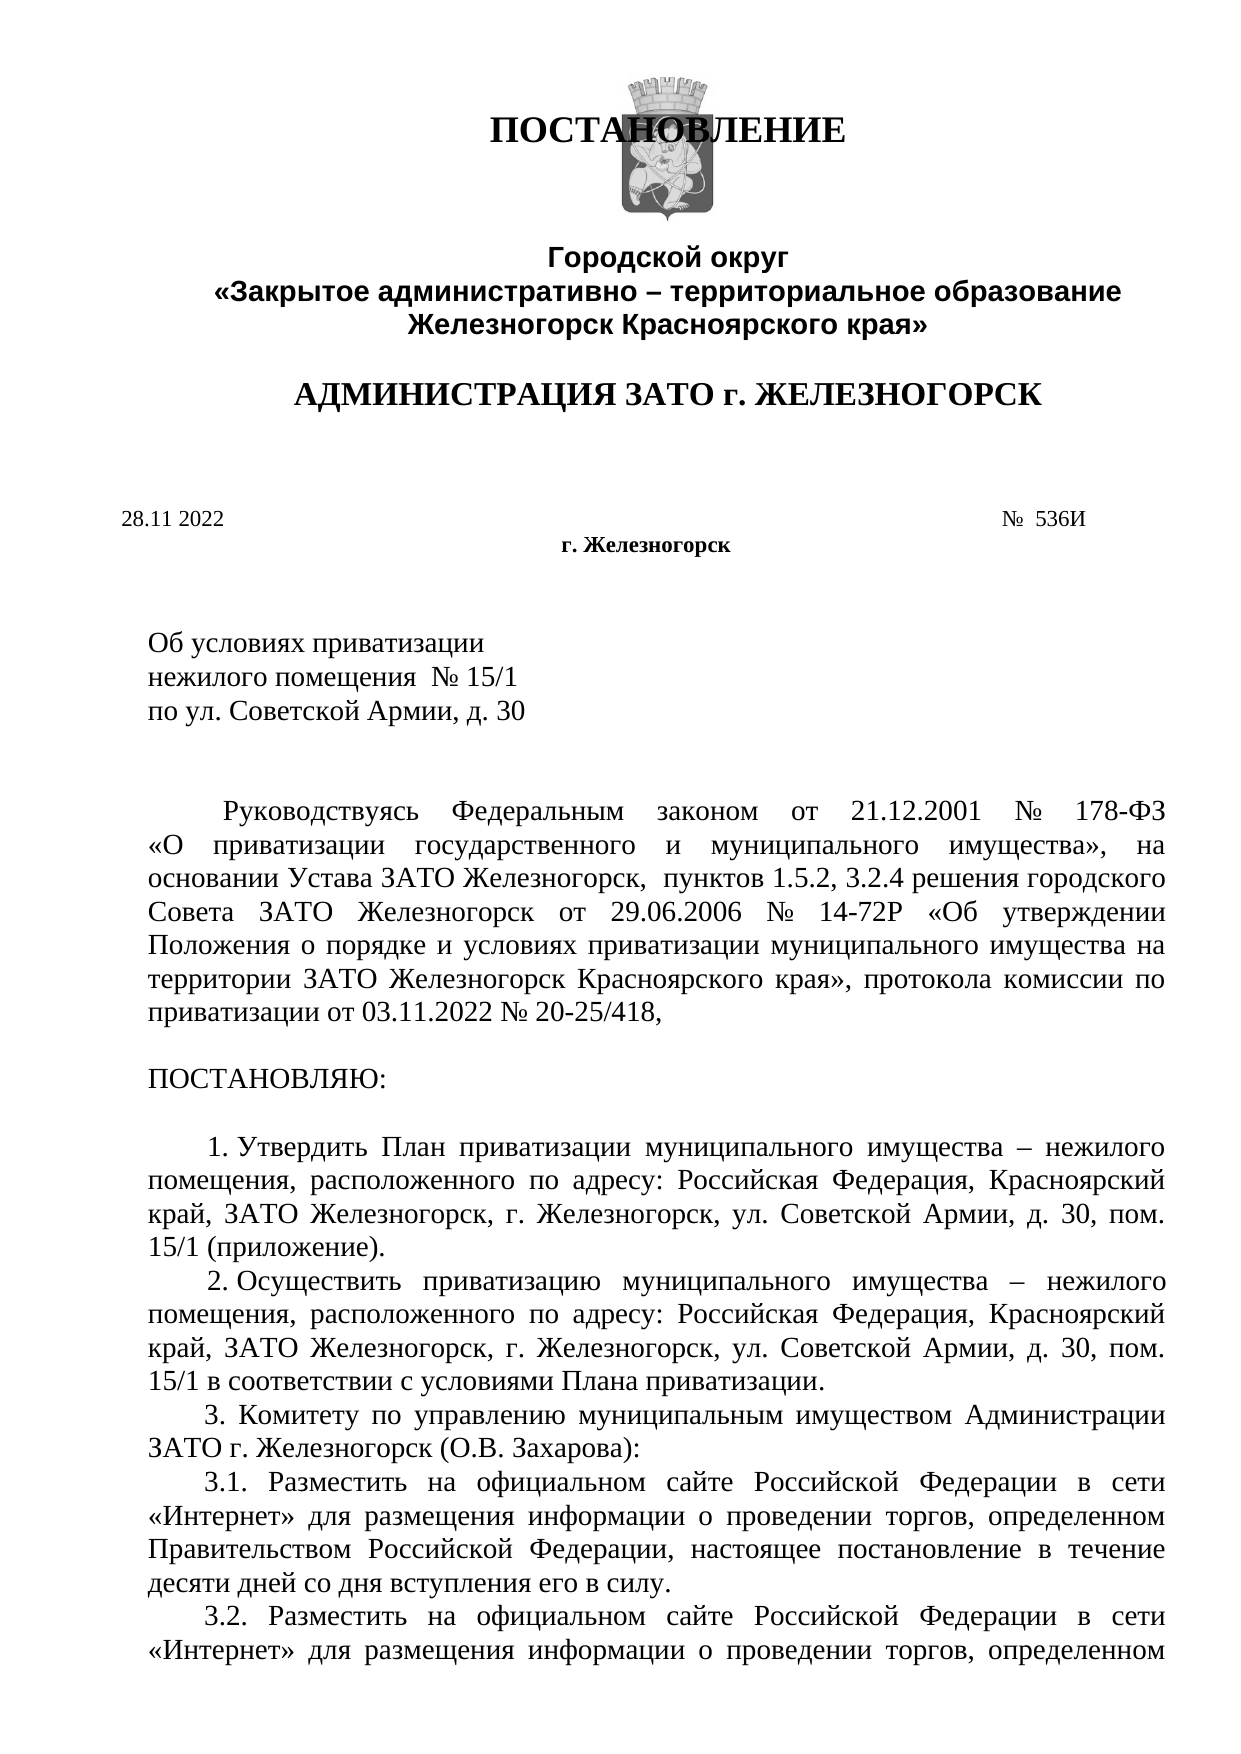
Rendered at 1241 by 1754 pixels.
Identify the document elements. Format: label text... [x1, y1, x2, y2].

text 3. Комитету по управлению муниципальным имуществом Администрации ЗАТО г. Железногорск (О.В. Захарова): [148, 1397, 1166, 1464]
subtitle по ул. Советской Армии, д. 30 [148, 693, 1166, 726]
text «Закрытое административно – территориальное образование Железногорск Красноярского края» [153, 273, 1183, 341]
text ПОСТАНОВЛЕНИЕ [153, 107, 1183, 150]
list Осуществить приватизацию муниципального имущества – нежилого помещения, расположенного по адресу: Российская Федерация, Красноярский край, ЗАТО Железногорск, г. Железногорск, ул. Советской Армии, д. 30, пом. 15/1 в соответствии с условиями Плана приватизации. [148, 1263, 1166, 1397]
text 28.11 2022 № 536И [121, 505, 1171, 531]
text Городской округ [153, 240, 1183, 273]
list Утвердить План приватизации муниципального имущества – нежилого помещения, расположенного по адресу: Российская Федерация, Красноярский край, ЗАТО Железногорск, г. Железногорск, ул. Советской Армии, д. 30, пом. 15/1 (приложение). [148, 1129, 1166, 1263]
subtitle АДМИНИСТРАЦИЯ ЗАТО г. ЖЕЛЕЗНОГОРСК [153, 374, 1183, 412]
text Руководствуясь Федеральным законом от 21.12.2001 № 178-ФЗ «О приватизации государственного и муниципального имущества», на основании Устава ЗАТО Железногорск, пунктов 1.5.2, 3.2.4 решения городского Совета ЗАТО Железногорск от 29.06.2006 № 14-72Р «Об утверждении Положения о порядке и условиях приватизации муниципального имущества на территории ЗАТО Железногорск Красноярского края», протокола комиссии по приватизации от 03.11.2022 № 20-25/418, [148, 793, 1166, 1028]
subtitle нежилого помещения № 15/1 [148, 659, 1166, 693]
text ПОСТАНОВЛЯЮ: [148, 1062, 1166, 1095]
subtitle Об условиях приватизации [148, 626, 1166, 659]
text г. Железногорск [121, 531, 1171, 557]
text 3.1. Разместить на официальном сайте Российской Федерации в сети «Интернет» для размещения информации о проведении торгов, определенном Правительством Российской Федерации, настоящее постановление в течение десяти дней со дня вступления его в силу. [148, 1464, 1166, 1598]
